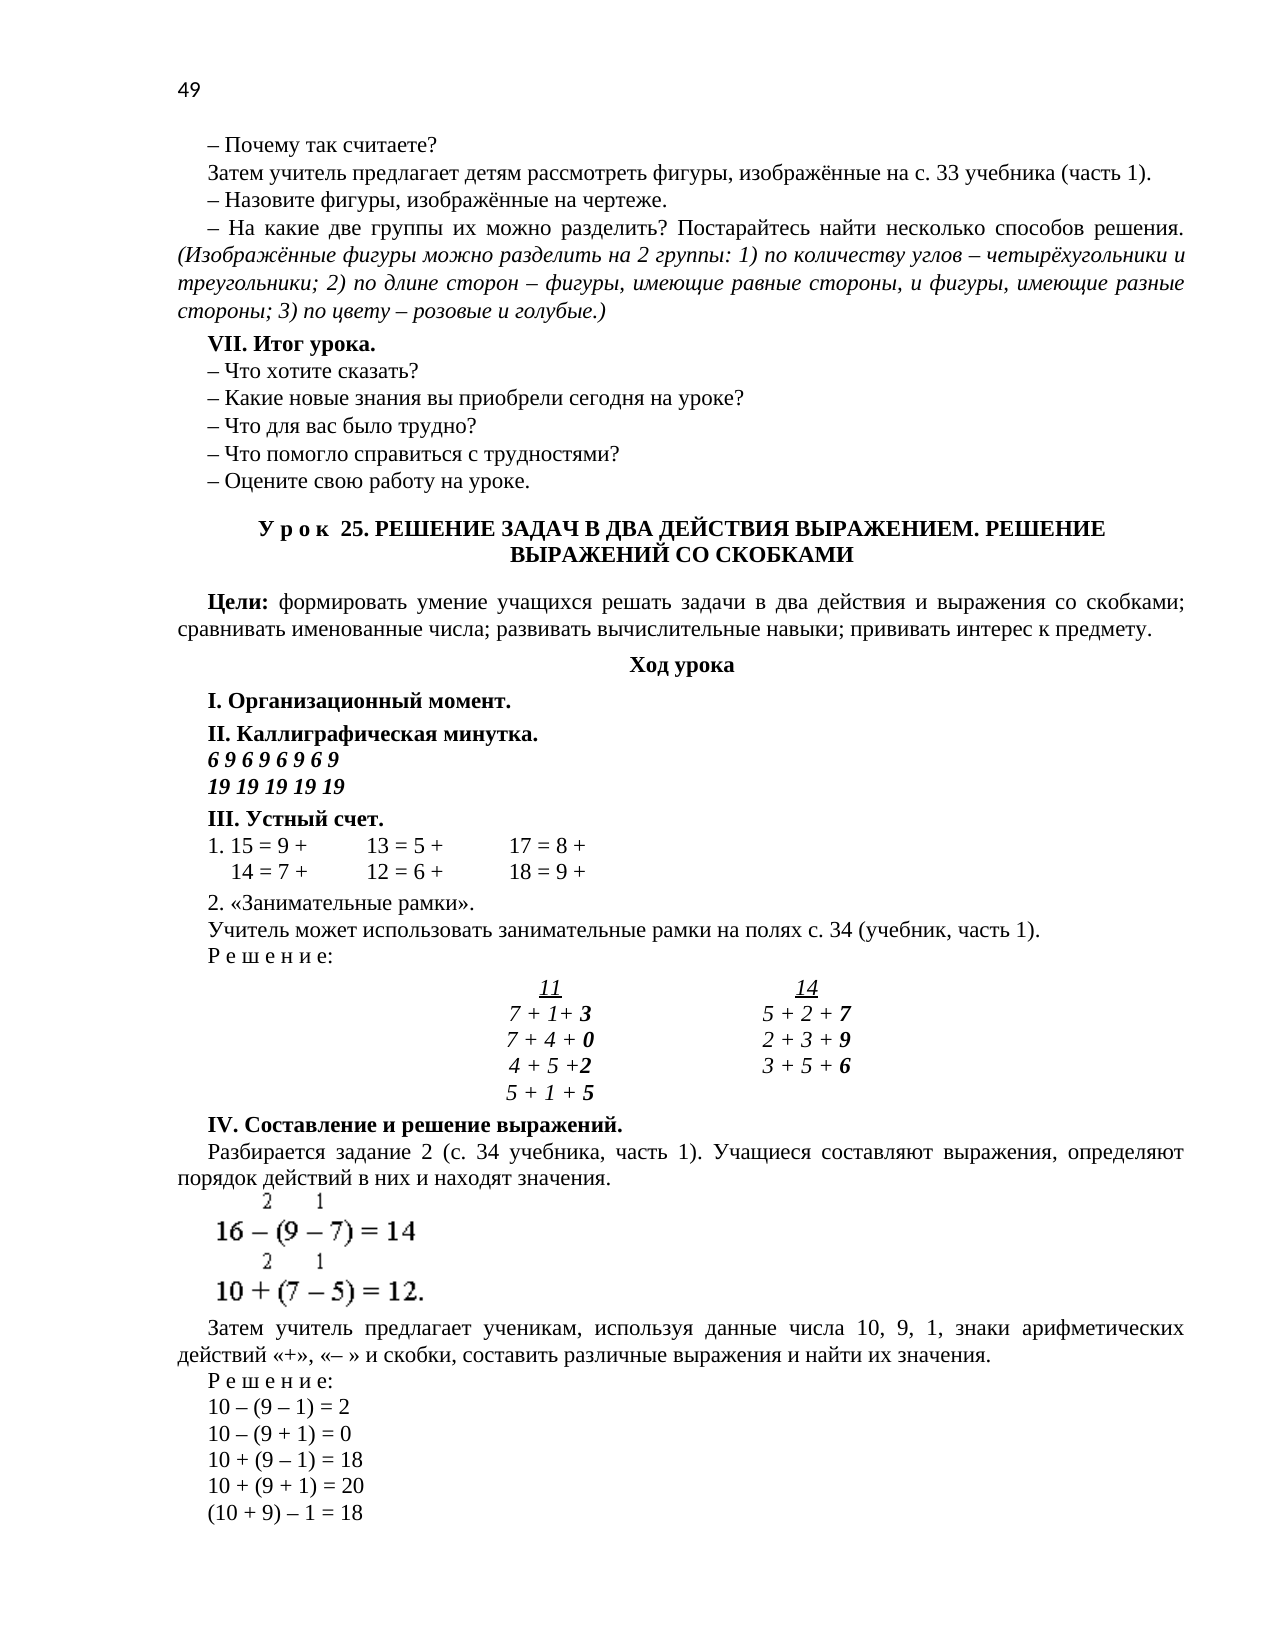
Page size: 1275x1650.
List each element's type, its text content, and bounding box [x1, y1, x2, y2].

text – Оцените свою работу на уроке. [177, 467, 1186, 494]
text 14 = 7 + 12 = 6 + 18 = 9 + [177, 858, 1186, 884]
text Цели: формировать умение учащихся решать задачи в два действия и выражения со скобками; сравнивать именованные числа; развивать вычислительные навыки; прививать интерес к предмету. [177, 588, 1186, 641]
text – Что хотите сказать? [177, 357, 1186, 383]
text Р е ш е н и е: [177, 942, 1186, 968]
text 10 – (9 – 1) = 2 [177, 1393, 1186, 1420]
text II. Каллиграфическая минутка. [177, 720, 1186, 746]
text – Назовите фигуры, изображённые на чертеже. [177, 186, 1186, 213]
text 10 + (9 – 1) = 18 [177, 1446, 1186, 1472]
text 10 + (9 + 1) = 20 [177, 1472, 1186, 1499]
text – На какие две группы их можно разделить? Постарайтесь найти несколько способов решения. (Изображённые фигуры можно разделить на 2 группы: 1) по количеству углов – четырёхугольники и треугольники; 2) по длине сторон – фигуры, имеющие равные стороны, и фигуры, имеющие разные стороны; 3) по цвету – розовые и голубые.) [177, 214, 1186, 323]
text Разбирается задание 2 (с. 34 учебника, часть 1). Учащиеся составляют выражения, определяют порядок действий в них и находят значения. [177, 1138, 1186, 1191]
text Учитель может использовать занимательные рамки на полях с. 34 (учебник, часть 1). [177, 916, 1186, 942]
text 6 9 6 9 6 9 6 9 [177, 746, 1186, 773]
text – Какие новые знания вы приобрели сегодня на уроке? [177, 384, 1186, 411]
text III. Устный счет. [177, 805, 1186, 832]
picture [207, 1190, 434, 1315]
text VII. Итог урока. [177, 331, 1186, 357]
text Р е ш е н и е: [177, 1367, 1186, 1393]
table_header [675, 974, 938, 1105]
text 1. 15 = 9 + 13 = 5 + 17 = 8 + [177, 832, 1186, 858]
text У р о к 25. РЕШЕНИЕ ЗАДАЧ В ДВА ДЕЙСТВИЯ ВЫРАЖЕНИЕМ. РЕШЕНИЕ ВЫРАЖЕНИЙ СО СКОБКАМИ [177, 515, 1186, 568]
text – Что помогло справиться с трудностями? [177, 440, 1186, 466]
text 10 – (9 + 1) = 0 [177, 1420, 1186, 1446]
text I. Организационный момент. [177, 687, 1186, 714]
text Ход урока [177, 651, 1186, 677]
text Затем учитель предлагает ученикам, используя данные числа 10, 9, 1, знаки арифметических действий «+», «– » и скобки, составить различные выражения и найти их значения. [177, 1314, 1186, 1367]
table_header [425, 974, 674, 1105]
text 2. «Занимательные рамки». [177, 889, 1186, 916]
text Затем учитель предлагает детям рассмотреть фигуры, изображённые на с. 33 учебника (часть 1). [177, 159, 1186, 185]
text (10 + 9) – 1 = 18 [177, 1499, 1186, 1525]
text IV. Составление и решение выражений. [177, 1112, 1186, 1138]
text 19 19 19 19 19 [177, 773, 1186, 799]
text – Что для вас было трудно? [177, 412, 1186, 438]
text – Почему так считаете? [177, 131, 1186, 157]
